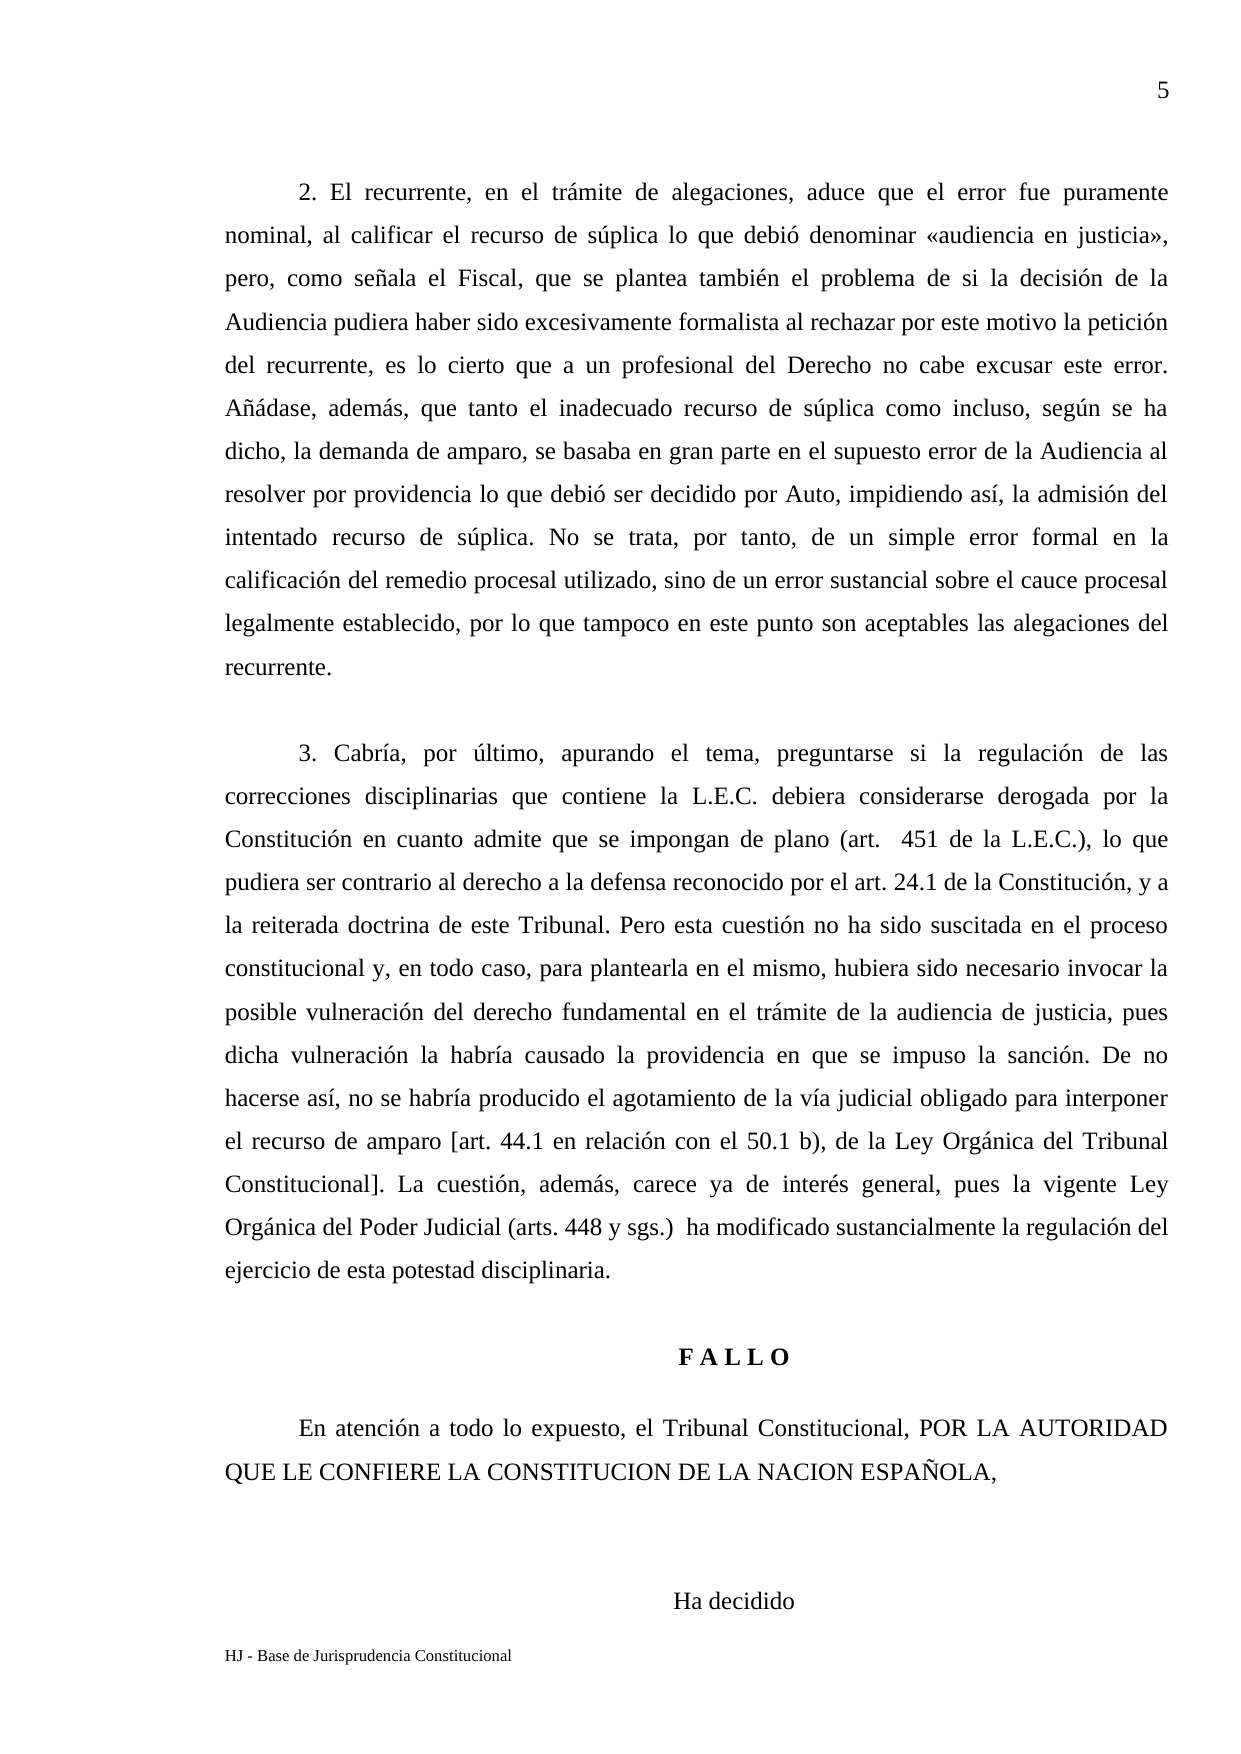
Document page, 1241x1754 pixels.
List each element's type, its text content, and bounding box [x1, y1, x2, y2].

text 2. El recurrente, en el trámite de alegaciones, aduce que el error fue puramente nominal, al calificar el recurso de súplica lo que debió denominar «audiencia en justicia», pero, como señala el Fiscal, que se plantea también el problema de si la decisión de la Audiencia pudiera haber sido excesivamente formalista al rechazar por este motivo la petición del recurrente, es lo cierto que a un profesional del Derecho no cabe excusar este error. Añádase, además, que tanto el inadecuado recurso de súplica como incluso, según se ha dicho, la demanda de amparo, se basaba en gran parte en el supuesto error de la Audiencia al resolver por providencia lo que debió ser decidido por Auto, impidiendo así, la admisión del intentado recurso de súplica. No se trata, por tanto, de un simple error formal en la calificación del remedio procesal utilizado, sino de un error sustancial sobre el cauce procesal legalmente establecido, por lo que tampoco en este punto son aceptables las alegaciones del recurrente. [224, 177, 1169, 680]
text 3. Cabría, por último, apurando el tema, preguntarse si la regulación de las correcciones disciplinarias que contiene la L.E.C. debiera considerarse derogada por la Constitución en cuanto admite que se impongan de plano (art. 451 de la L.E.C.), lo que pudiera ser contrario al derecho a la defensa reconocido por el art. 24.1 de la Constitución, y a la reiterada doctrina de este Tribunal. Pero esta cuestión no ha sido suscitada en el proceso constitucional y, en todo caso, para plantearla en el mismo, hubiera sido necesario invocar la posible vulneración del derecho fundamental en el trámite de la audiencia de justicia, pues dicha vulneración la habría causado la providencia en que se impuso la sanción. De no hacerse así, no se habría producido el agotamiento de la vía judicial obligado para interponer el recurso de amparo [art. 44.1 en relación con el 50.1 b), de la Ley Orgánica del Tribunal Constitucional]. La cuestión, además, carece ya de interés general, pues la vigente Ley Orgánica del Poder Judicial (arts. 448 y sgs.) ha modificado sustancialmente la regulación del ejercicio de esta potestad disciplinaria. [224, 738, 1169, 1284]
subtitle F A L L O [224, 1342, 1169, 1370]
text En atención a todo lo expuesto, el Tribunal Constitucional, POR LA AUTORIDAD QUE LE CONFIERE LA CONSTITUCION DE LA NACION ESPAÑOLA, [224, 1413, 1169, 1485]
text Ha decidido [224, 1586, 1169, 1615]
